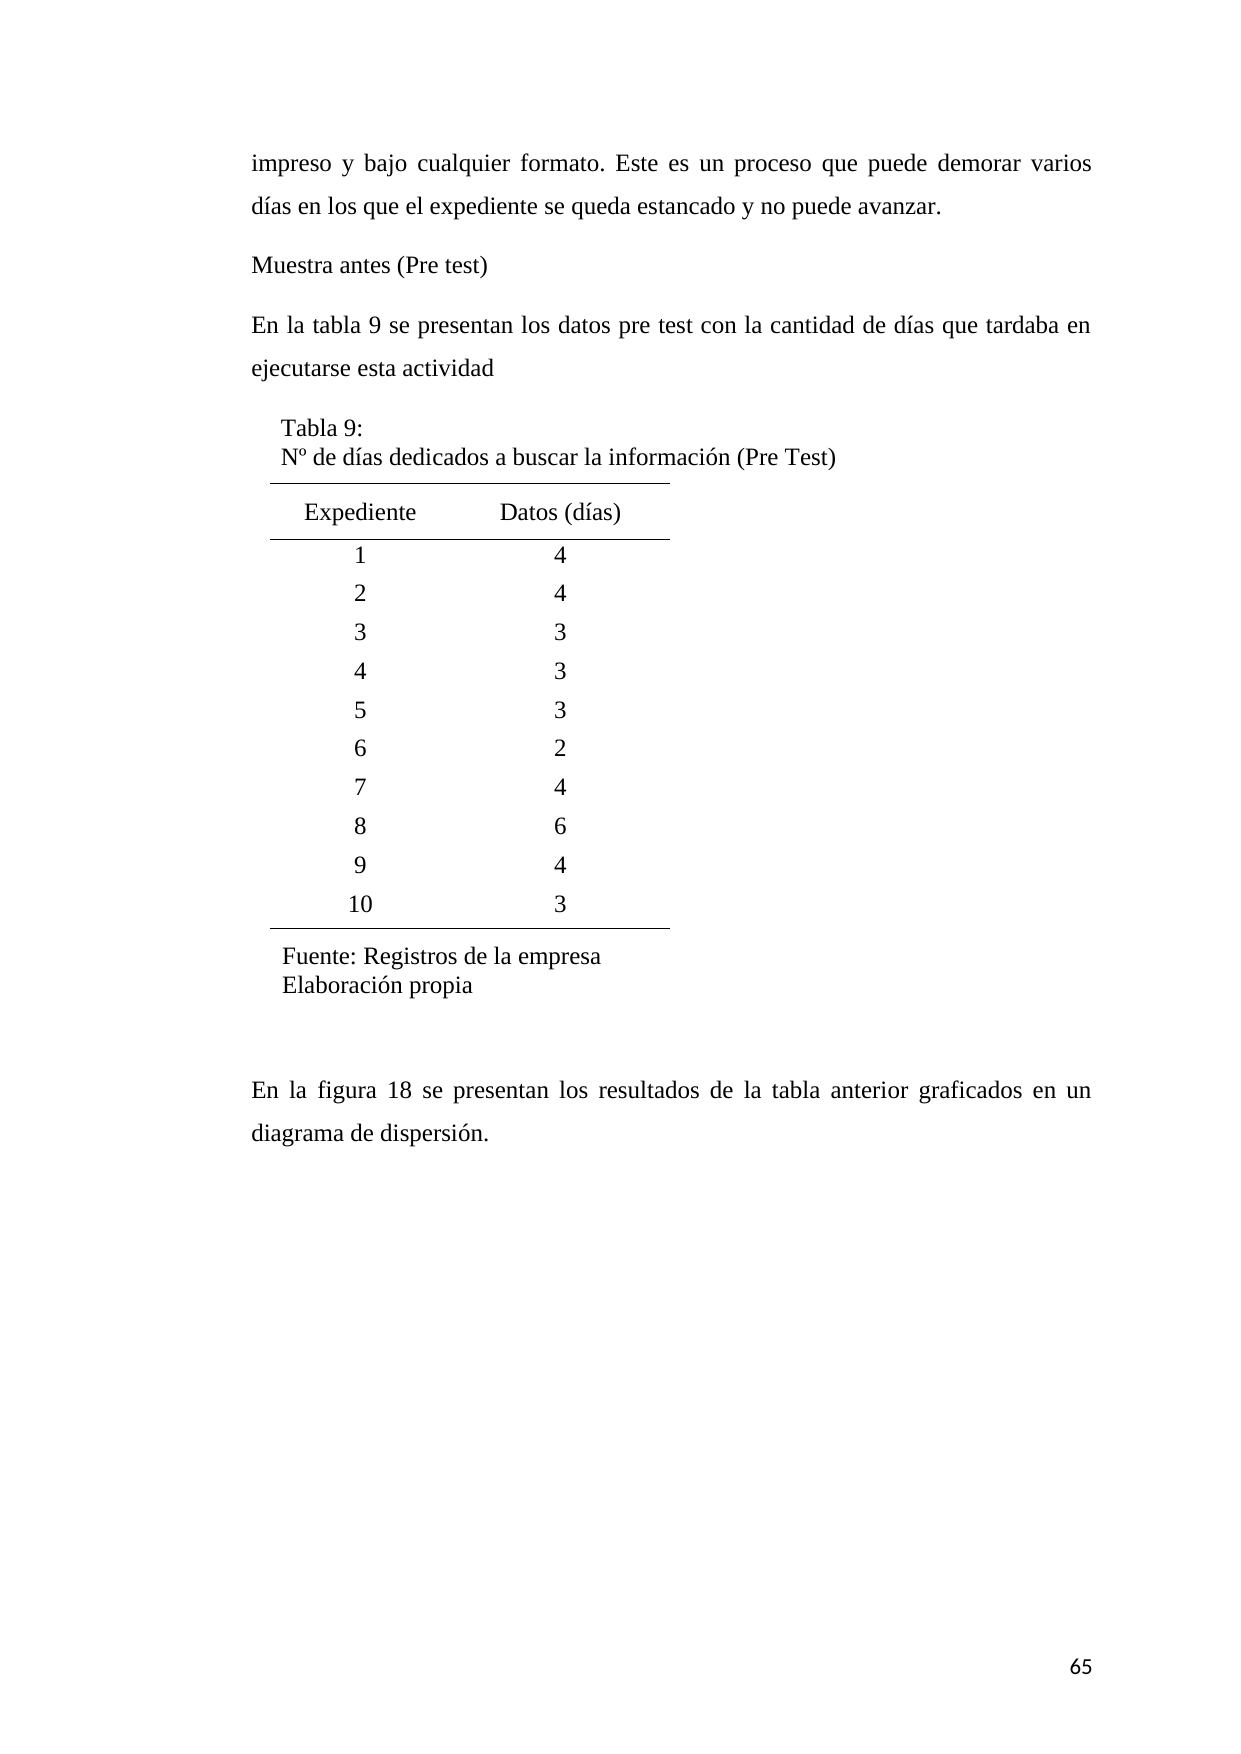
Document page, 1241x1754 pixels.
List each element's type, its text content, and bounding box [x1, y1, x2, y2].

table_cell 2 [450, 734, 670, 772]
table_cell 3 [450, 656, 670, 695]
table_cell 4 [450, 578, 670, 617]
table_cell 6 [270, 734, 450, 772]
table_cell 8 [270, 811, 450, 850]
table_cell 10 [270, 889, 450, 928]
table_cell 4 [450, 773, 670, 811]
table_cell 7 [270, 773, 450, 811]
table_cell 5 [270, 695, 450, 733]
table_header Expediente [270, 484, 450, 539]
table_cell 3 [450, 889, 670, 928]
text Nº de días dedicados a buscar la información (Pre Test) [281, 442, 1092, 471]
text En la figura 18 se presentan los resultados de la tabla anterior graficados en un diagrama de dispersión. [251, 1075, 1092, 1147]
table_cell 4 [450, 850, 670, 889]
text Muestra antes (Pre test) [251, 251, 1092, 279]
text Fuente: Registros de la empresa [207, 941, 1092, 970]
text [251, 148, 1092, 219]
text En la tabla 9 se presentan los datos pre test con la cantidad de días que tardaba en ejecutarse esta actividad [251, 310, 1092, 382]
table_cell 3 [450, 695, 670, 733]
table_cell 3 [270, 617, 450, 656]
text Tabla 9: [281, 413, 1092, 442]
table_header Datos (días) [450, 484, 670, 539]
table_cell 1 [270, 540, 450, 578]
table_cell 9 [270, 850, 450, 889]
table_cell 6 [450, 811, 670, 850]
table_cell 4 [270, 656, 450, 695]
table_cell 3 [450, 617, 670, 656]
text Elaboración propia [207, 970, 1092, 998]
table_cell 4 [450, 540, 670, 578]
table_cell 2 [270, 578, 450, 617]
